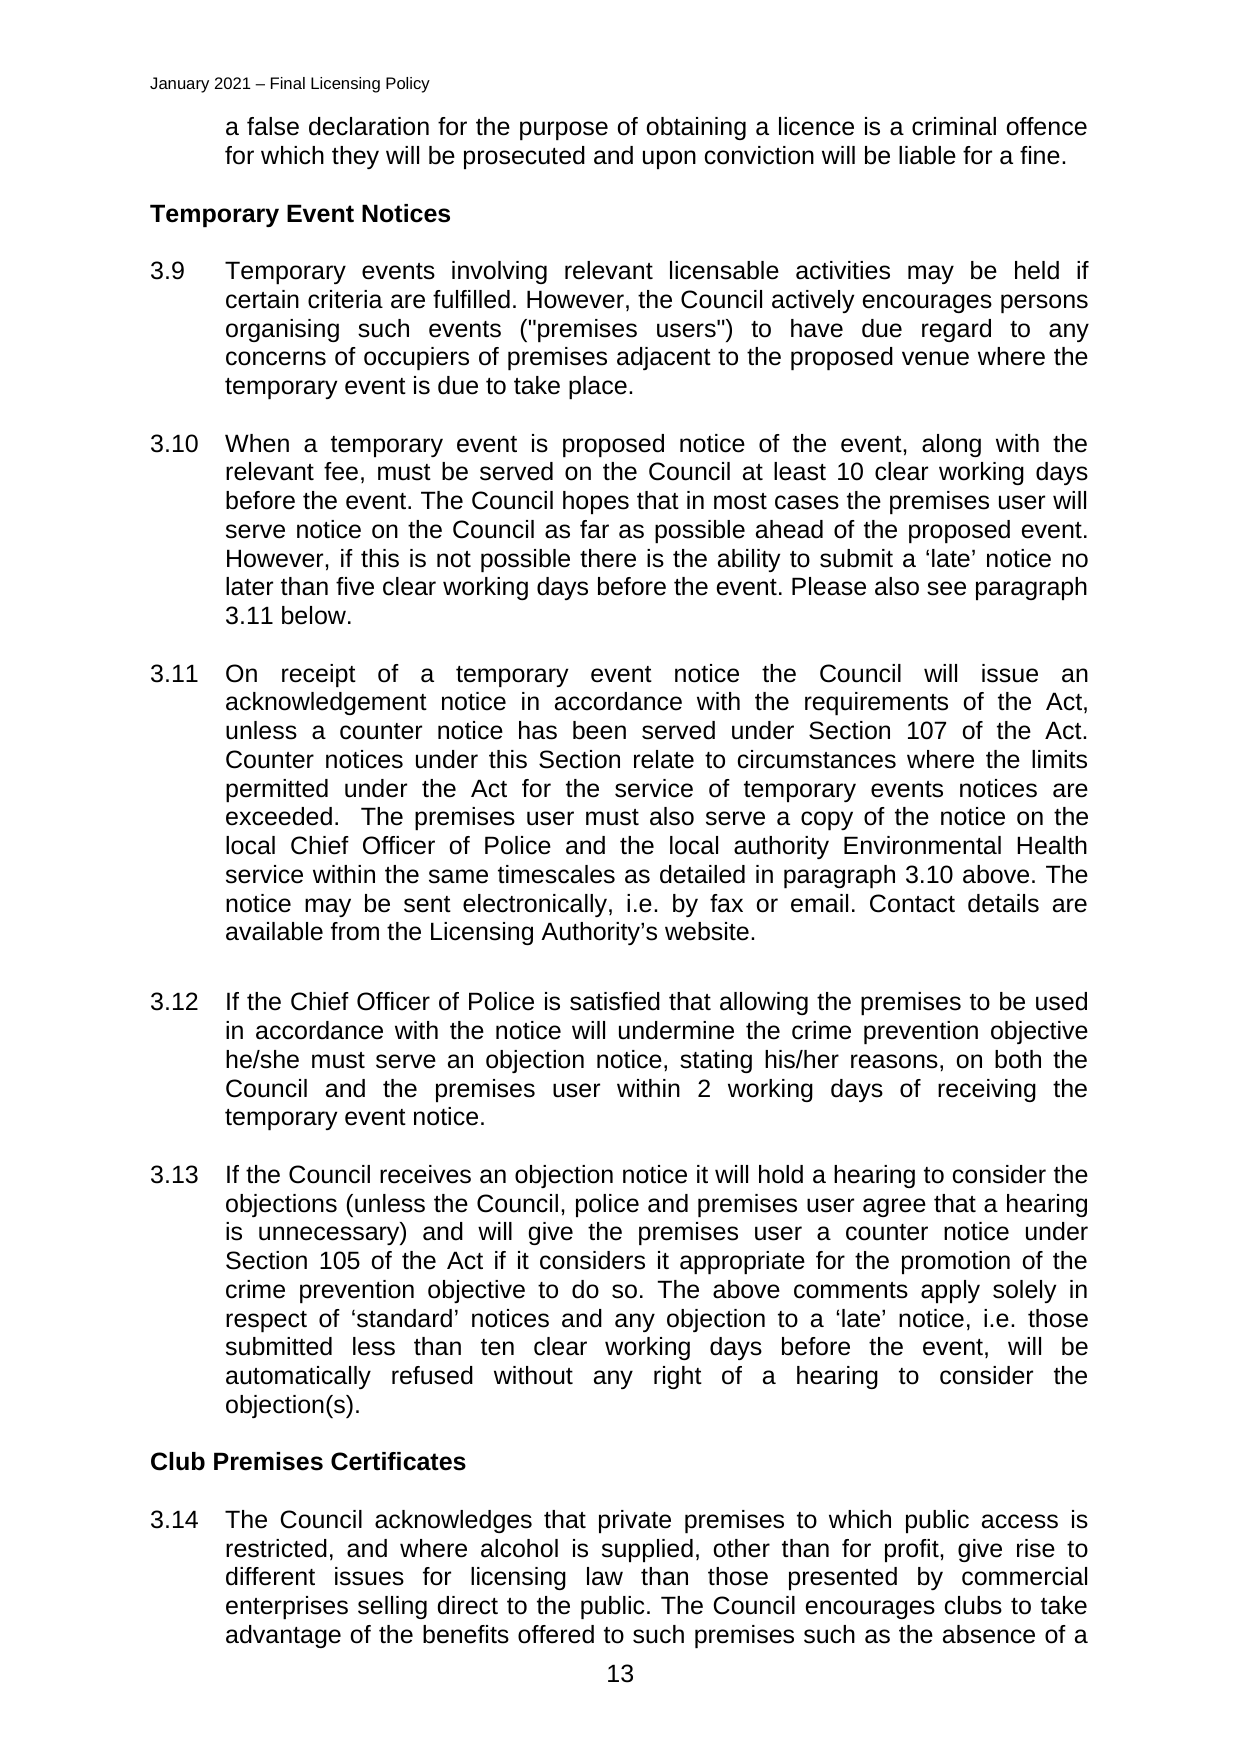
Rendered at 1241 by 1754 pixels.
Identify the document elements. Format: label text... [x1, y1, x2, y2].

text 3.13 If the Council receives an objection notice it will hold a hearing to consider the objections (unless the Council, police and premises user agree that a hearing is unnecessary) and will give the premises user a counter notice under Section 105 of the Act if it considers it appropriate for the promotion of the crime prevention objective to do so. The above comments apply solely in respect of ‘standard’ notices and any objection to a ‘late’ notice, i.e. those submitted less than ten clear working days before the event, will be automatically refused without any right of a hearing to consider the objection(s). [150, 1160, 1090, 1419]
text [150, 1505, 1090, 1649]
text 3.11 On receipt of a temporary event notice the Council will issue an acknowledgement notice in accordance with the requirements of the Act, unless a counter notice has been served under Section 107 of the Act. Counter notices under this Section relate to circumstances where the limits permitted under the Act for the service of temporary events notices are exceeded. The premises user must also serve a copy of the notice on the local Chief Officer of Police and the local authority Environmental Health service within the same timescales as detailed in paragraph 3.10 above. The notice may be sent electronically, i.e. by fax or email. Contact details are available from the Licensing Authority’s website. [150, 659, 1090, 946]
text Club Premises Certificates [150, 1447, 1090, 1476]
text 3.12 If the Chief Officer of Police is satisfied that allowing the premises to be used in accordance with the notice will undermine the crime prevention objective he/she must serve an objection notice, stating his/her reasons, on both the Council and the premises user within 2 working days of receiving the temporary event notice. [150, 987, 1090, 1131]
text 3.9 Temporary events involving relevant licensable activities may be held if certain criteria are fulfilled. However, the Council actively encourages persons organising such events ("premises users") to have due regard to any concerns of occupiers of premises adjacent to the proposed venue where the temporary event is due to take place. [150, 256, 1090, 400]
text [150, 112, 1090, 170]
text Temporary Event Notices [150, 199, 1090, 227]
text 3.10 When a temporary event is proposed notice of the event, along with the relevant fee, must be served on the Council at least 10 clear working days before the event. The Council hopes that in most cases the premises user will serve notice on the Council as far as possible ahead of the proposed event. However, if this is not possible there is the ability to submit a ‘late’ notice no later than five clear working days before the event. Please also see paragraph 3.11 below. [150, 429, 1090, 630]
